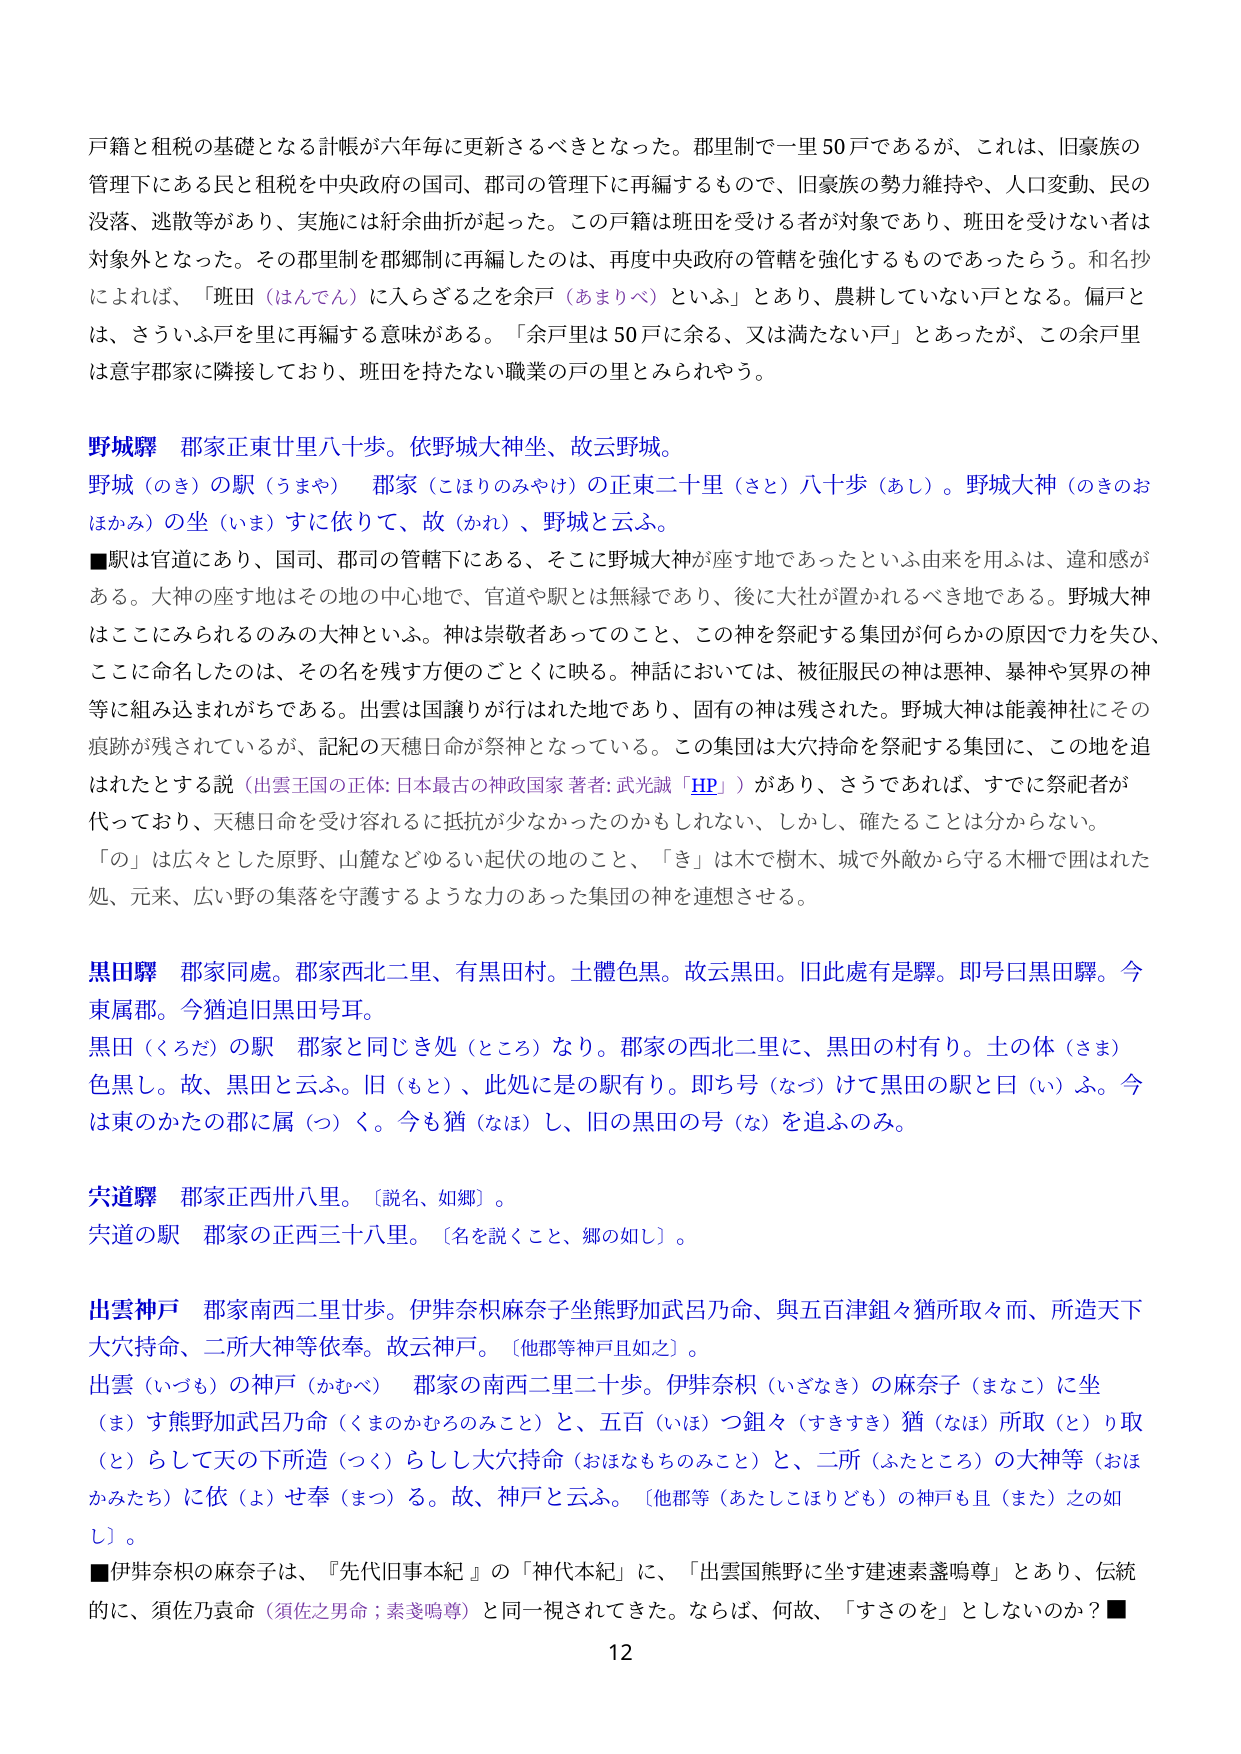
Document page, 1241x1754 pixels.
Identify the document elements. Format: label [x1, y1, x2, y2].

text [89, 127, 1152, 618]
text [89, 648, 1152, 1627]
